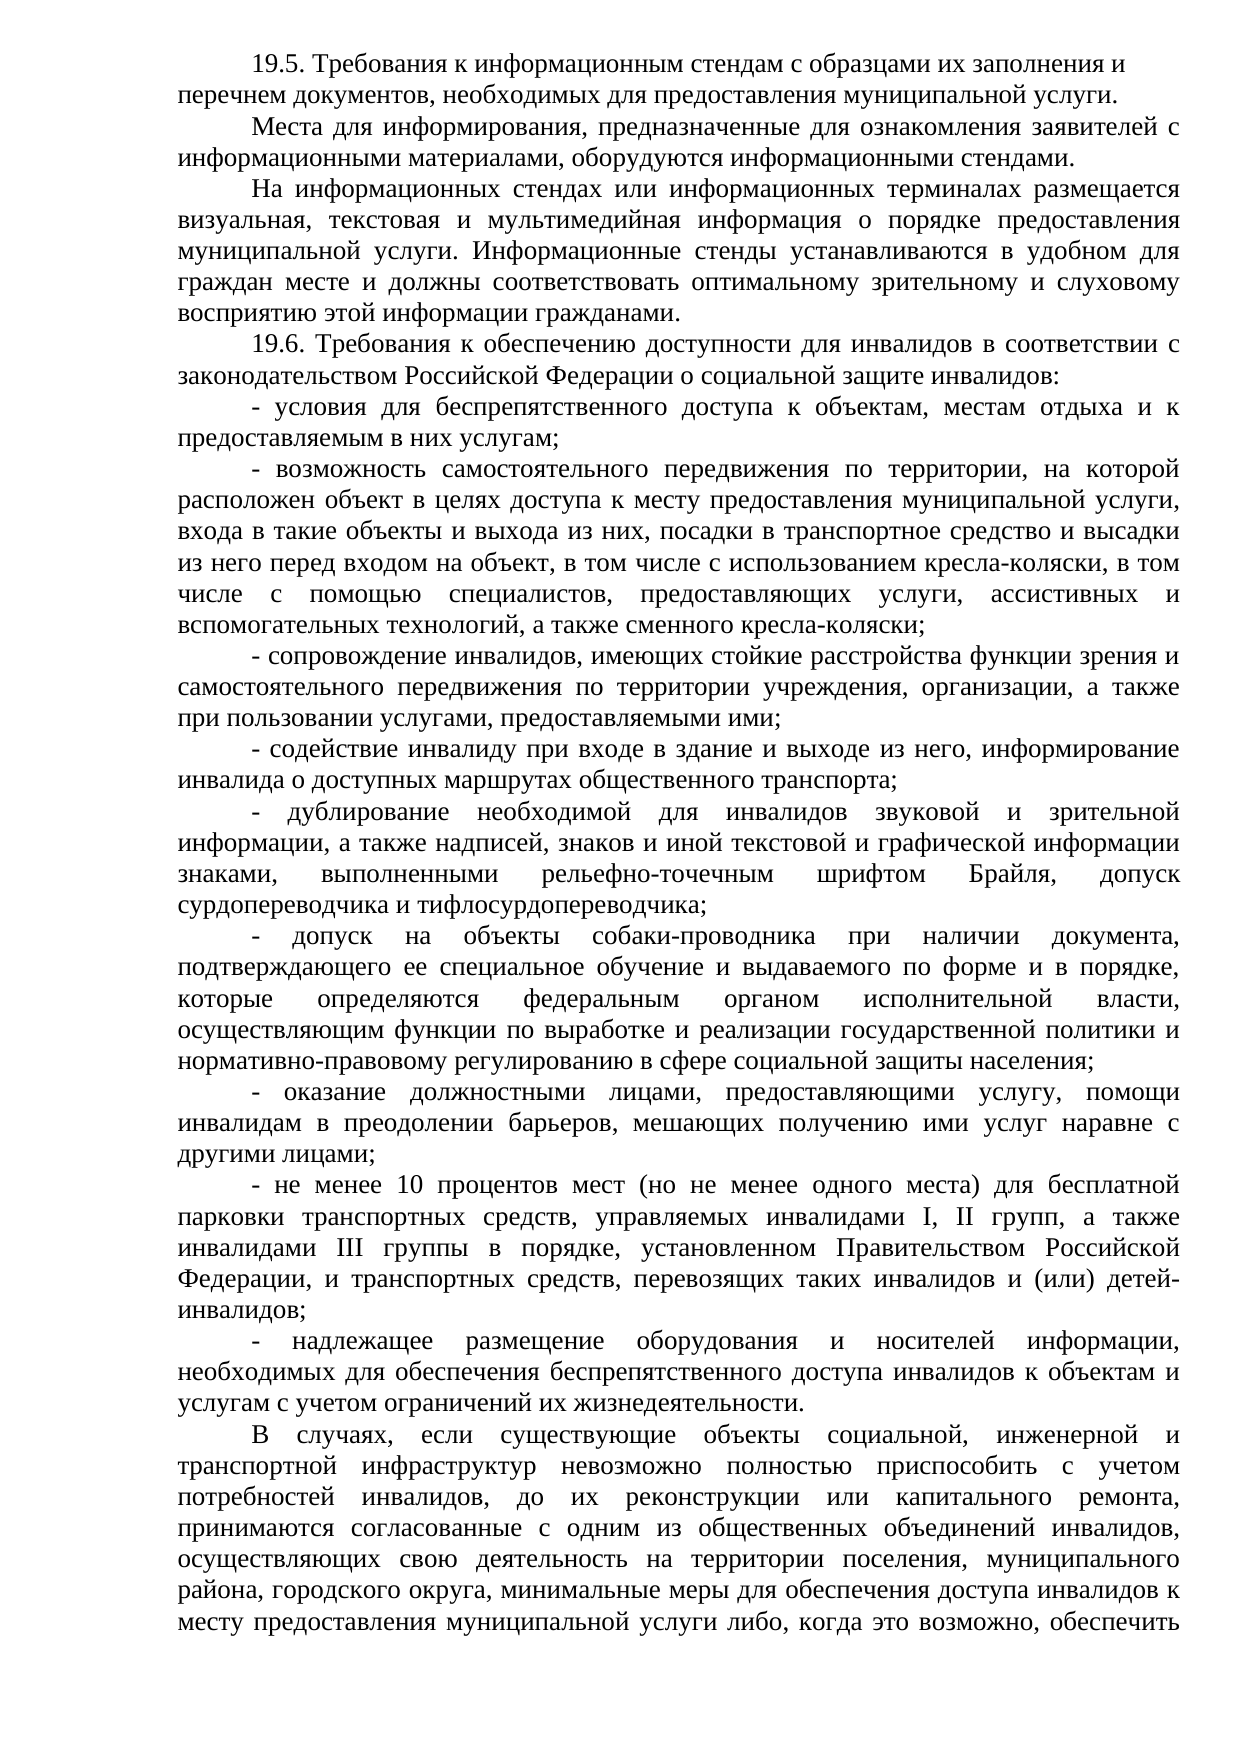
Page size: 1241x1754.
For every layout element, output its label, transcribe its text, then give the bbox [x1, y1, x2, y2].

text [177, 1418, 1181, 1636]
text - содействие инвалиду при входе в здание и выходе из него, информирование инвалида о доступных маршрутах общественного транспорта; [177, 732, 1181, 795]
text - условия для беспрепятственного доступа к объектам, местам отдыха и к предоставляемым в них услугам; [177, 390, 1181, 452]
text - сопровождение инвалидов, имеющих стойкие расстройства функции зрения и самостоятельного передвижения по территории учреждения, организации, а также при пользовании услугами, предоставляемыми ими; [177, 639, 1181, 732]
text - надлежащее размещение оборудования и носителей информации, необходимых для обеспечения беспрепятственного доступа инвалидов к объектам и услугам с учетом ограничений их жизнедеятельности. [177, 1324, 1181, 1418]
text - не менее 10 процентов мест (но не менее одного места) для бесплатной парковки транспортных средств, управляемых инвалидами I, II групп, а также инвалидами III группы в порядке, установленном Правительством Российской Федерации, и транспортных средств, перевозящих таких инвалидов и (или) детей-инвалидов; [177, 1168, 1181, 1324]
text 19.5. Требования к информационным стендам с образцами их заполнения и перечнем документов, необходимых для предоставления муниципальной услуги. [177, 47, 1181, 109]
text - дублирование необходимой для инвалидов звуковой и зрительной информации, а также надписей, знаков и иной текстовой и графической информации знаками, выполненными рельефно-точечным шрифтом Брайля, допуск сурдопереводчика и тифлосурдопереводчика; [177, 795, 1181, 919]
text Места для информирования, предназначенные для ознакомления заявителей с информационными материалами, оборудуются информационными стендами. [177, 109, 1181, 172]
text - возможность самостоятельного передвижения по территории, на которой расположен объект в целях доступа к месту предоставления муниципальной услуги, входа в такие объекты и выхода из них, посадки в транспортное средство и высадки из него перед входом на объект, в том числе с использованием кресла-коляски, в том числе с помощью специалистов, предоставляющих услуги, ассистивных и вспомогательных технологий, а также сменного кресла-коляски; [177, 452, 1181, 639]
text - оказание должностными лицами, предоставляющими услугу, помощи инвалидам в преодолении барьеров, мешающих получению ими услуг наравне с другими лицами; [177, 1075, 1181, 1168]
text На информационных стендах или информационных терминалах размещается визуальная, текстовая и мультимедийная информация о порядке предоставления муниципальной услуги. Информационные стенды устанавливаются в удобном для граждан месте и должны соответствовать оптимальному зрительному и слуховому восприятию этой информации гражданами. [177, 172, 1181, 328]
text 19.6. Требования к обеспечению доступности для инвалидов в соответствии с законодательством Российской Федерации о социальной защите инвалидов: [177, 328, 1181, 390]
text - допуск на объекты собаки-проводника при наличии документа, подтверждающего ее специальное обучение и выдаваемого по форме и в порядке, которые определяются федеральным органом исполнительной власти, осуществляющим функции по выработке и реализации государственной политики и нормативно-правовому регулированию в сфере социальной защиты населения; [177, 919, 1181, 1075]
